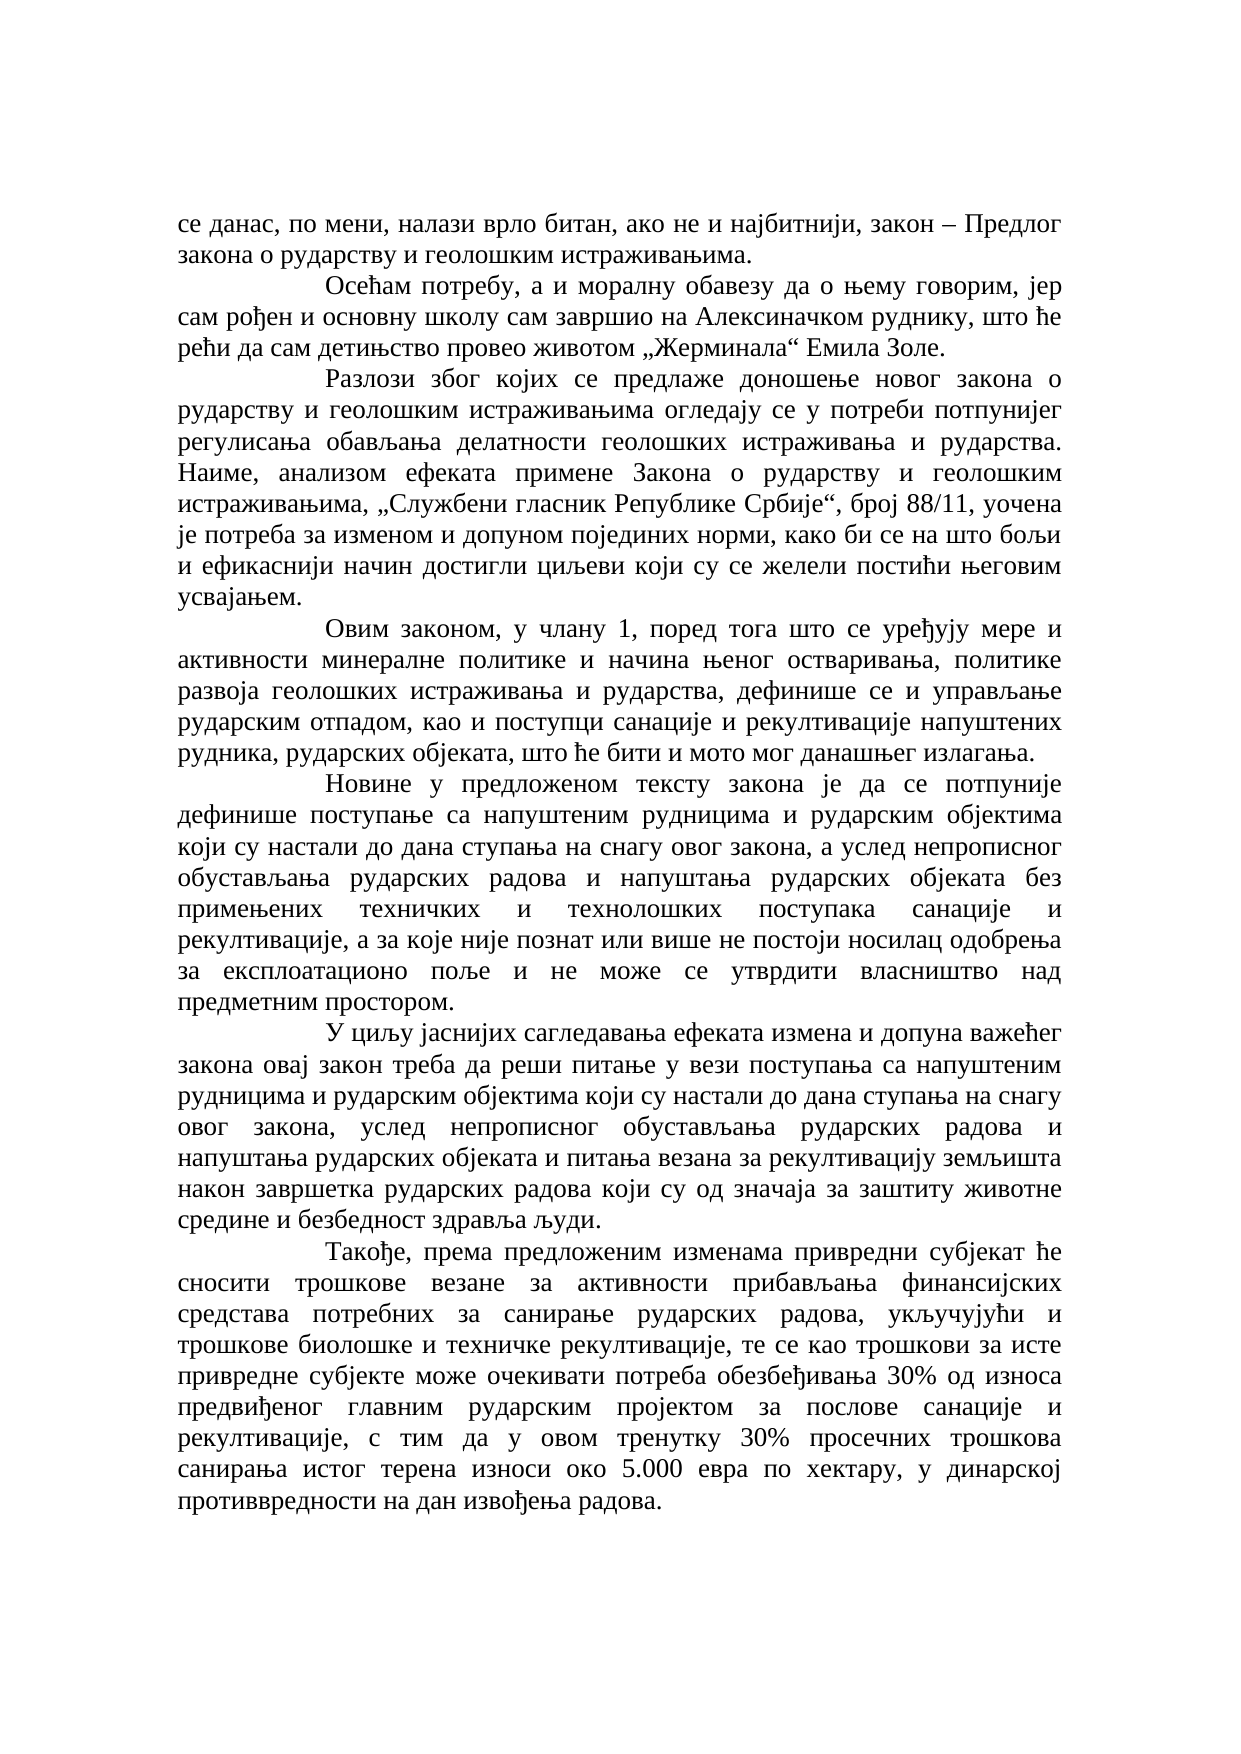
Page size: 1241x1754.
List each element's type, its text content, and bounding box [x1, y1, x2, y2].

text У циљу јаснијих сагледавања ефеката измена и допуна важећег закона овај закон треба да реши питање у вези поступања са напуштеним рудницима и рударским објектима који су настали до дана ступања на снагу овог закона, услед непрописног обустављања рударских радова и напуштања рударских објеката и питања везана за рекултивацију земљишта након завршетка рударских радова који су од значаја за заштиту животне средине и безбедност здравља људи. [177, 1017, 1063, 1234]
text Овим законом, у члану 1, поред тога што се уређују мере и активности минералне политике и начина њеног остваривања, политике развоја геолошких истраживања и рударства, дефинише се и управљање рударским отпадом, као и поступци санације и рекултивације напуштених рудника, рударских објеката, што ће бити и мото мог данашњег излагања. [177, 612, 1063, 767]
text Осећам потребу, а и моралну обавезу да о њему говорим, јер сам рођен и основну школу сам завршио на Алексиначком руднику, што ће рећи да сам детињство провео животом „Жерминала“ Емила Золе. [177, 269, 1063, 362]
text Такође, према предложеним изменама привредни субјекат ће сносити трошкове везане за активности прибављања финансијских средстава потребних за санирање рударских радова, укључујући и трошкове биолошке и техничке рекултивације, те се као трошкови за исте привредне субјекте може очекивати потреба обезбеђивања 30% од износа предвиђеног главним рударским пројектом за послове санације и рекултивације, с тим да у овом тренутку 30% просечних трошкова санирања истог терена износи око 5.000 евра по хектару, у динарској противвредности на дан извођења радова. [177, 1234, 1063, 1515]
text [177, 207, 1063, 269]
text Разлози због којих се предлаже доношење новог закона о рударству и геолошким истраживањима огледају се у потреби потпунијег регулисања обављања делатности геолошких истраживања и рударства. Наиме, анализом ефеката примене Закона о рударству и геолошким истраживањима, „Службени гласник Републике Србије“, број 88/11, уочена је потреба за изменом и допуном појединих норми, како би се на што бољи и ефикаснији начин достигли циљеви који су се желели постићи његовим усвајањем. [177, 362, 1063, 612]
text Новине у предложеном тексту закона је да се потпуније дефинише поступање са напуштеним рудницима и рударским објектима који су настали до дана ступања на снагу овог закона, а услед непрописног обустављања рударских радова и напуштања рударских објеката без примењених техничких и технолошких поступака санације и рекултивације, а за које није познат или више не постоји носилац одобрења за експлоатационо поље и не може се утврдити власништво над предметним простором. [177, 767, 1063, 1017]
